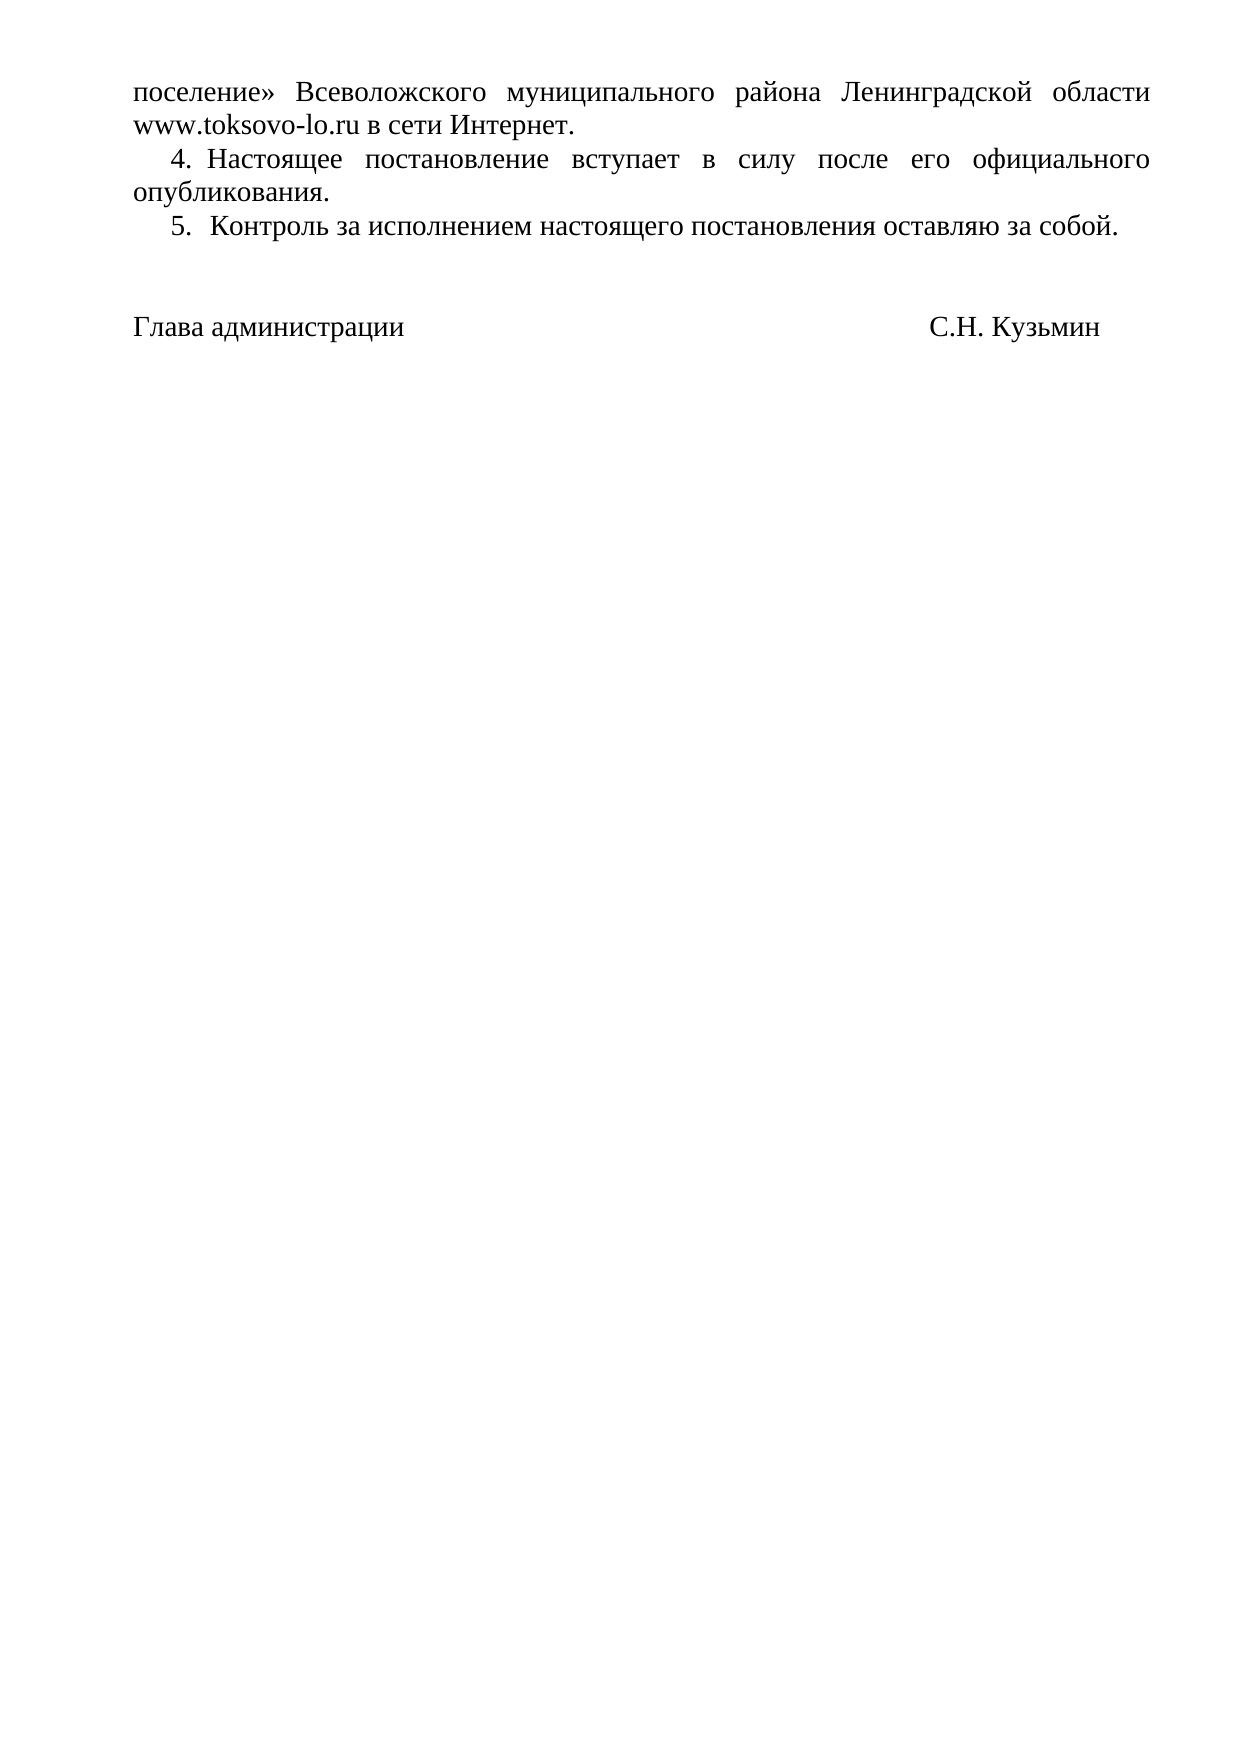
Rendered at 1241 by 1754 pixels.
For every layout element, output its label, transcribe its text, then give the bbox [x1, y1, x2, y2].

list Контроль за исполнением настоящего постановления оставляю за собой. [170, 208, 1152, 242]
list Настоящее постановление вступает в силу после его официального опубликования. [133, 141, 1152, 208]
text Глава администрации С.Н. Кузьмин [133, 309, 1152, 342]
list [133, 74, 1152, 141]
